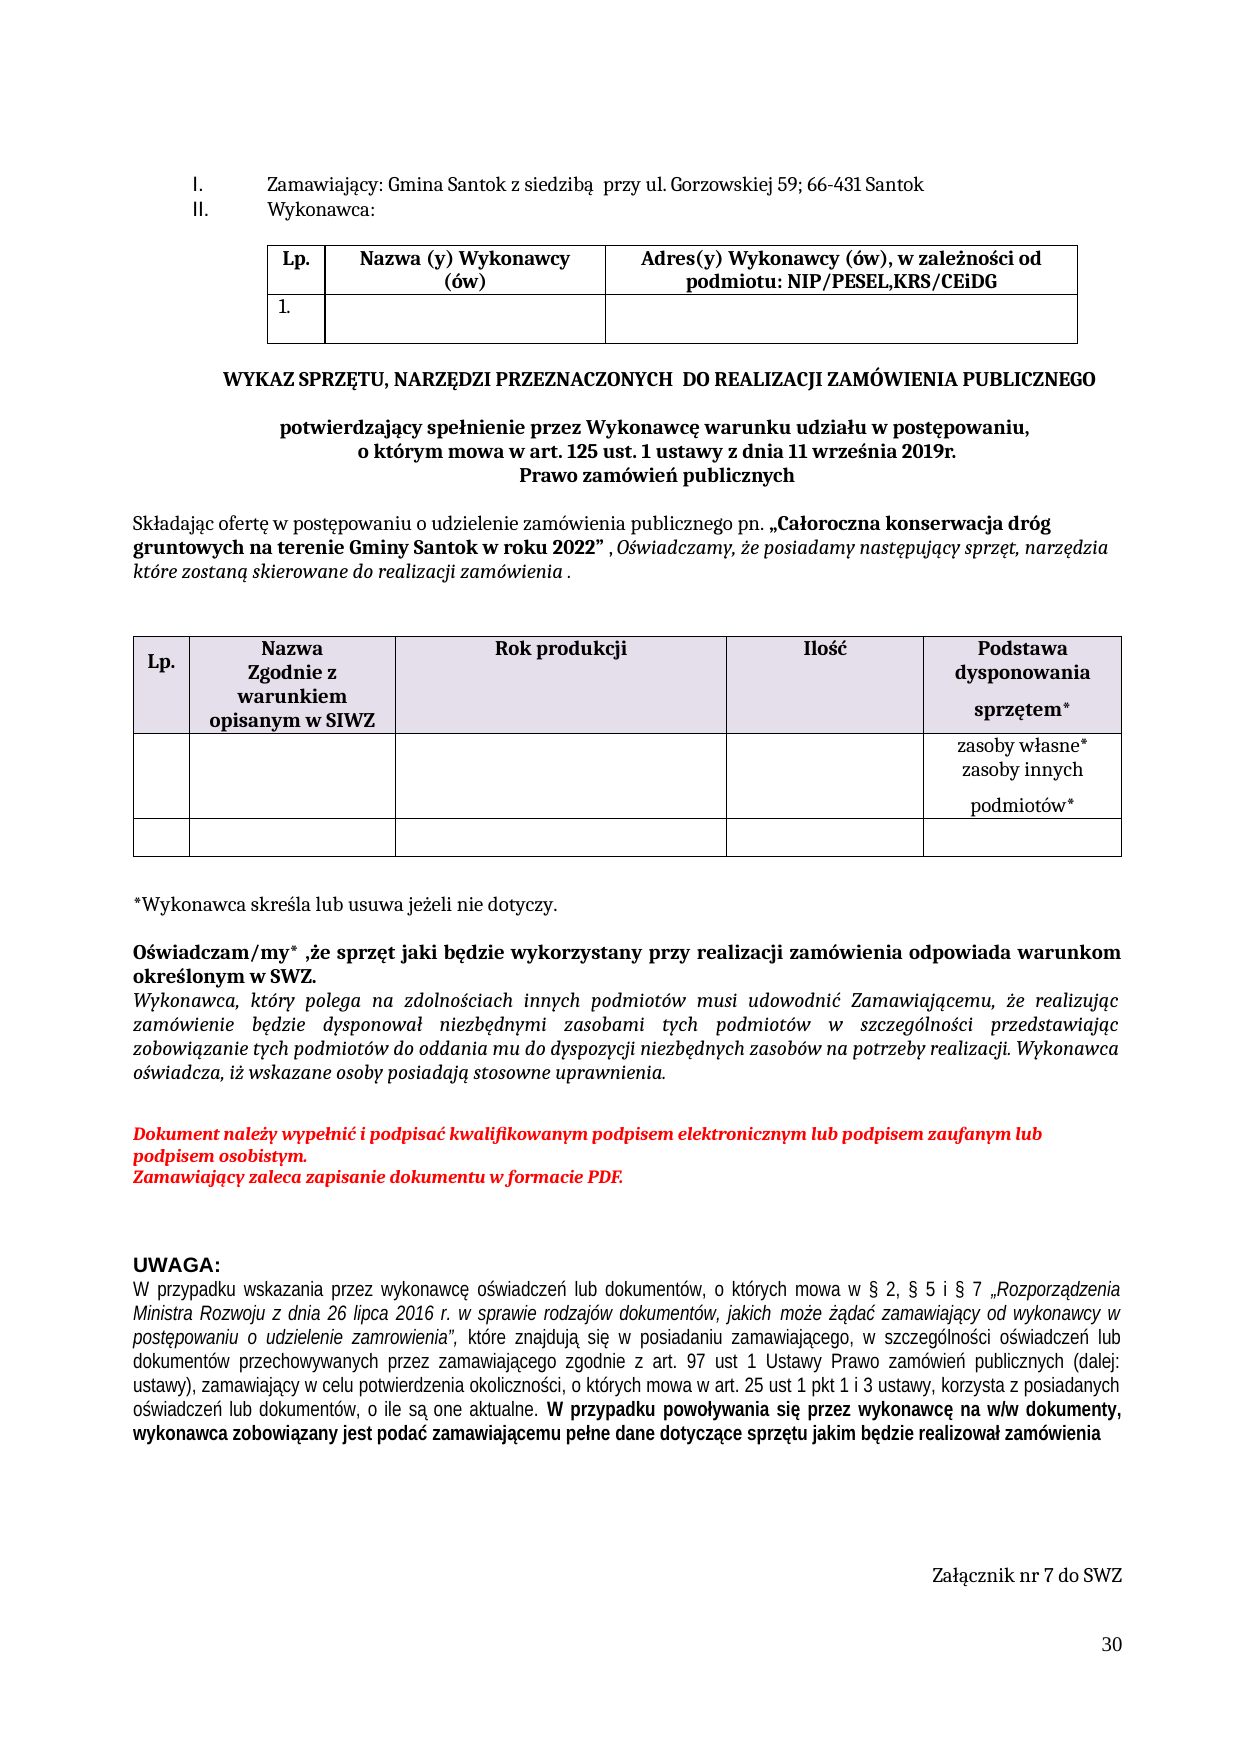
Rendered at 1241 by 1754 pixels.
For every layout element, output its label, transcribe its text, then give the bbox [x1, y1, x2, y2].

list Zamawiający: Gmina Santok z siedzibą przy ul. Gorzowskiej 59; 66-431 Santok [192, 172, 1122, 196]
table_header Podstawa dysponowania sprzętem* [924, 637, 1121, 733]
text Składając ofertę w postępowaniu o udzielenie zamówienia publicznego pn. „Całoroczna konserwacja dróg gruntowych na terenie Gminy Santok w roku 2022” , Oświadczamy, że posiadamy następujący sprzęt, narzędzia które zostaną skierowane do realizacji zamówienia . [133, 512, 1122, 584]
table_header Nazwa Zgodnie z warunkiem opisanym w SIWZ [190, 637, 395, 733]
text UWAGA: [133, 1253, 1122, 1277]
text Zamawiający zaleca zapisanie dokumentu w formacie PDF. [133, 1167, 1122, 1188]
text Wykonawca, który polega na zdolnościach innych podmiotów musi udowodnić Zamawiającemu, że realizując zamówienie będzie dysponował niezbędnymi zasobami tych podmiotów w szczególności przedstawiając zobowiązanie tych podmiotów do oddania mu do dyspozycji niezbędnych zasobów na potrzeby realizacji. Wykonawca oświadcza, iż wskazane osoby posiadają stosowne uprawnienia. [133, 989, 1122, 1085]
table_header Ilość [727, 637, 923, 733]
table_cell [727, 819, 923, 856]
table_cell [727, 734, 923, 818]
text Załącznik nr 7 do SWZ [192, 1564, 1122, 1588]
table_cell 1. [268, 295, 324, 343]
text *Wykonawca skreśla lub usuwa jeżeli nie dotyczy. [133, 893, 1122, 917]
table_cell [190, 734, 395, 818]
table_cell [134, 734, 189, 818]
table_cell [606, 295, 1077, 343]
table_cell [134, 819, 189, 856]
table_cell [396, 734, 726, 818]
table_header Adres(y) Wykonawcy (ów), w zależności od podmiotu: NIP/PESEL,KRS/CEiDG [606, 246, 1077, 294]
table_cell zasoby własne* zasoby innych podmiotów* [924, 734, 1121, 818]
table_cell [396, 819, 726, 856]
text Oświadczam/my* ,że sprzęt jaki będzie wykorzystany przy realizacji zamówienia odpowiada warunkom określonym w SWZ. [133, 941, 1122, 989]
table_header Rok produkcji [396, 637, 726, 733]
table_cell [924, 819, 1121, 856]
text W przypadku wskazania przez wykonawcę oświadczeń lub dokumentów, o których mowa w § 2, § 5 i § 7 „Rozporządzenia Ministra Rozwoju z dnia 26 lipca 2016 r. w sprawie rodzajów dokumentów, jakich może żądać zamawiający od wykonawcy w postępowaniu o udzielenie zamrowienia”, które znajdują się w posiadaniu zamawiającego, w szczególności oświadczeń lub dokumentów przechowywanych przez zamawiającego zgodnie z art. 97 ust 1 Ustawy Prawo zamówień publicznych (dalej: ustawy), zamawiający w celu potwierdzenia okoliczności, o których mowa w art. 25 ust 1 pkt 1 i 3 ustawy, korzysta z posiadanych oświadczeń lub dokumentów, o ile są one aktualne. W przypadku powoływania się przez wykonawcę na w/w dokumenty, wykonawca zobowiązany jest podać zamawiającemu pełne dane dotyczące sprzętu jakim będzie realizował zamówienia [133, 1277, 1122, 1444]
list Wykonawca: [192, 196, 1122, 221]
text potwierdzający spełnienie przez Wykonawcę warunku udziału w postępowaniu, o którym mowa w art. 125 ust. 1 ustawy z dnia 11 września 2019r. [192, 416, 1122, 464]
text Prawo zamówień publicznych [192, 464, 1122, 488]
table_cell [326, 295, 605, 343]
table_header Lp. [134, 637, 189, 733]
table_cell [190, 819, 395, 856]
text Dokument należy wypełnić i podpisać kwalifikowanym podpisem elektronicznym lub podpisem zaufanym lub podpisem osobistym. [133, 1123, 1122, 1167]
table_header Nazwa (y) Wykonawcy (ów) [326, 246, 605, 294]
table_header Lp. [268, 246, 324, 294]
list WYKAZ SPRZĘTU, NARZĘDZI PRZEZNACZONYCH DO REALIZACJI ZAMÓWIENIA PUBLICZNEGO [133, 368, 1122, 392]
